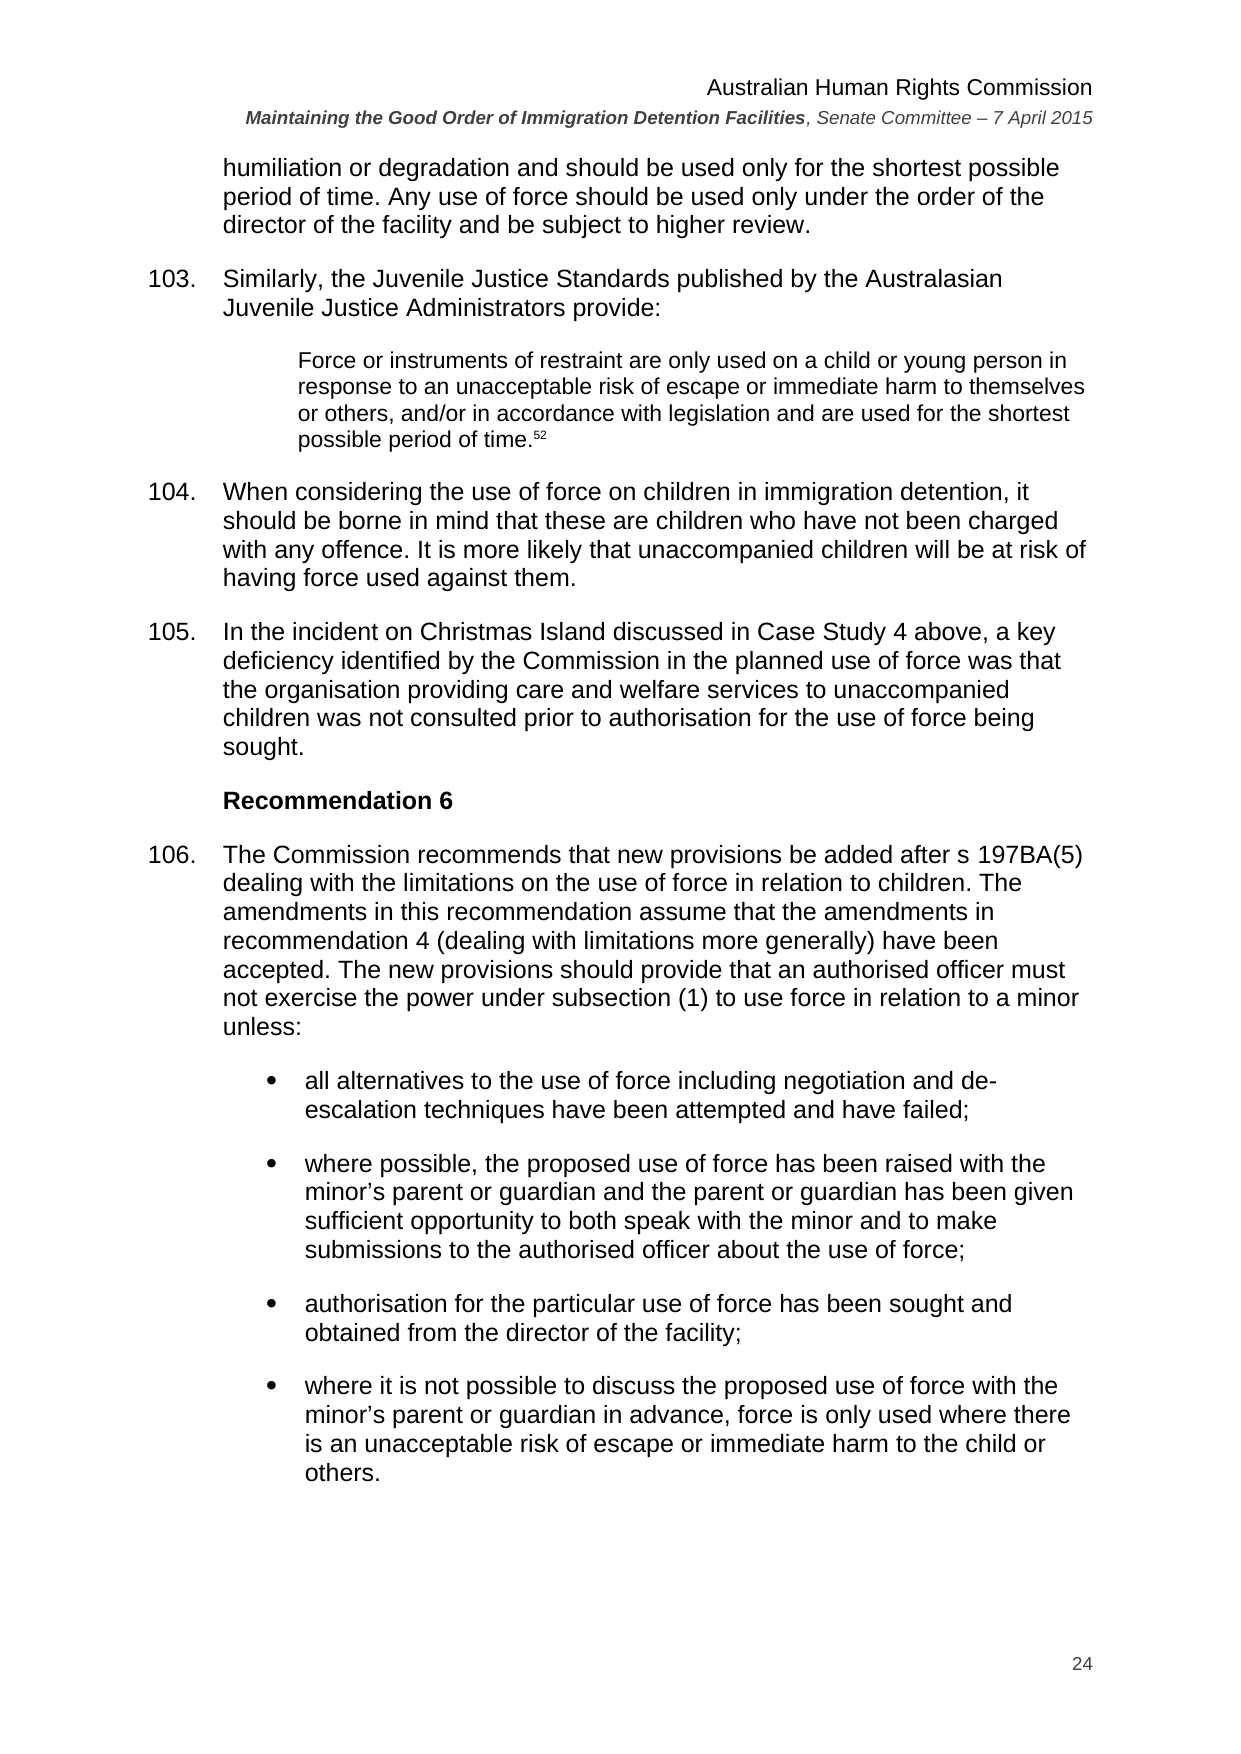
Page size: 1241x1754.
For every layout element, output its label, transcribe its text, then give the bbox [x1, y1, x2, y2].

list where it is not possible to discuss the proposed use of force with the minor’s parent or guardian in advance, force is only used where there is an unacceptable risk of escape or immediate harm to the child or others. [267, 1371, 1092, 1486]
text In the incident on Christmas Island discussed in Case Study 4 above, a key deficiency identified by the Commission in the planned use of force was that the organisation providing care and welfare services to unaccompanied children was not consulted prior to authorisation for the use of force being sought. [148, 617, 1092, 761]
list Recommendation 6 [223, 786, 1092, 815]
text Similarly, the Juvenile Justice Standards published by the Australasian Juvenile Justice Administrators provide: [148, 264, 1092, 322]
list Force or instruments of restraint are only used on a child or young person in response to an unacceptable risk of escape or immediate harm to themselves or others, and/or in accordance with legislation and are used for the shortest possible period of time. [298, 347, 1092, 452]
list all alternatives to the use of force including negotiation and de-escalation techniques have been attempted and have failed; [267, 1066, 1092, 1123]
text When considering the use of force on children in immigration detention, it should be borne in mind that these are children who have not been charged with any offence. It is more likely that unaccompanied children will be at risk of having force used against them. [148, 477, 1092, 592]
list where possible, the proposed use of force has been raised with the minor’s parent or guardian and the parent or guardian has been given sufficient opportunity to both speak with the minor and to make submissions to the authorised officer about the use of force; [267, 1148, 1092, 1264]
list authorisation for the particular use of force has been sought and obtained from the director of the facility; [267, 1289, 1092, 1346]
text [148, 153, 1092, 239]
text The Commission recommends that new provisions be added after s 197BA(5) dealing with the limitations on the use of force in relation to children. The amendments in this recommendation assume that the amendments in recommendation 4 (dealing with limitations more generally) have been accepted. The new provisions should provide that an authorised officer must not exercise the power under subsection (1) to use force in relation to a minor unless: [148, 840, 1092, 1041]
